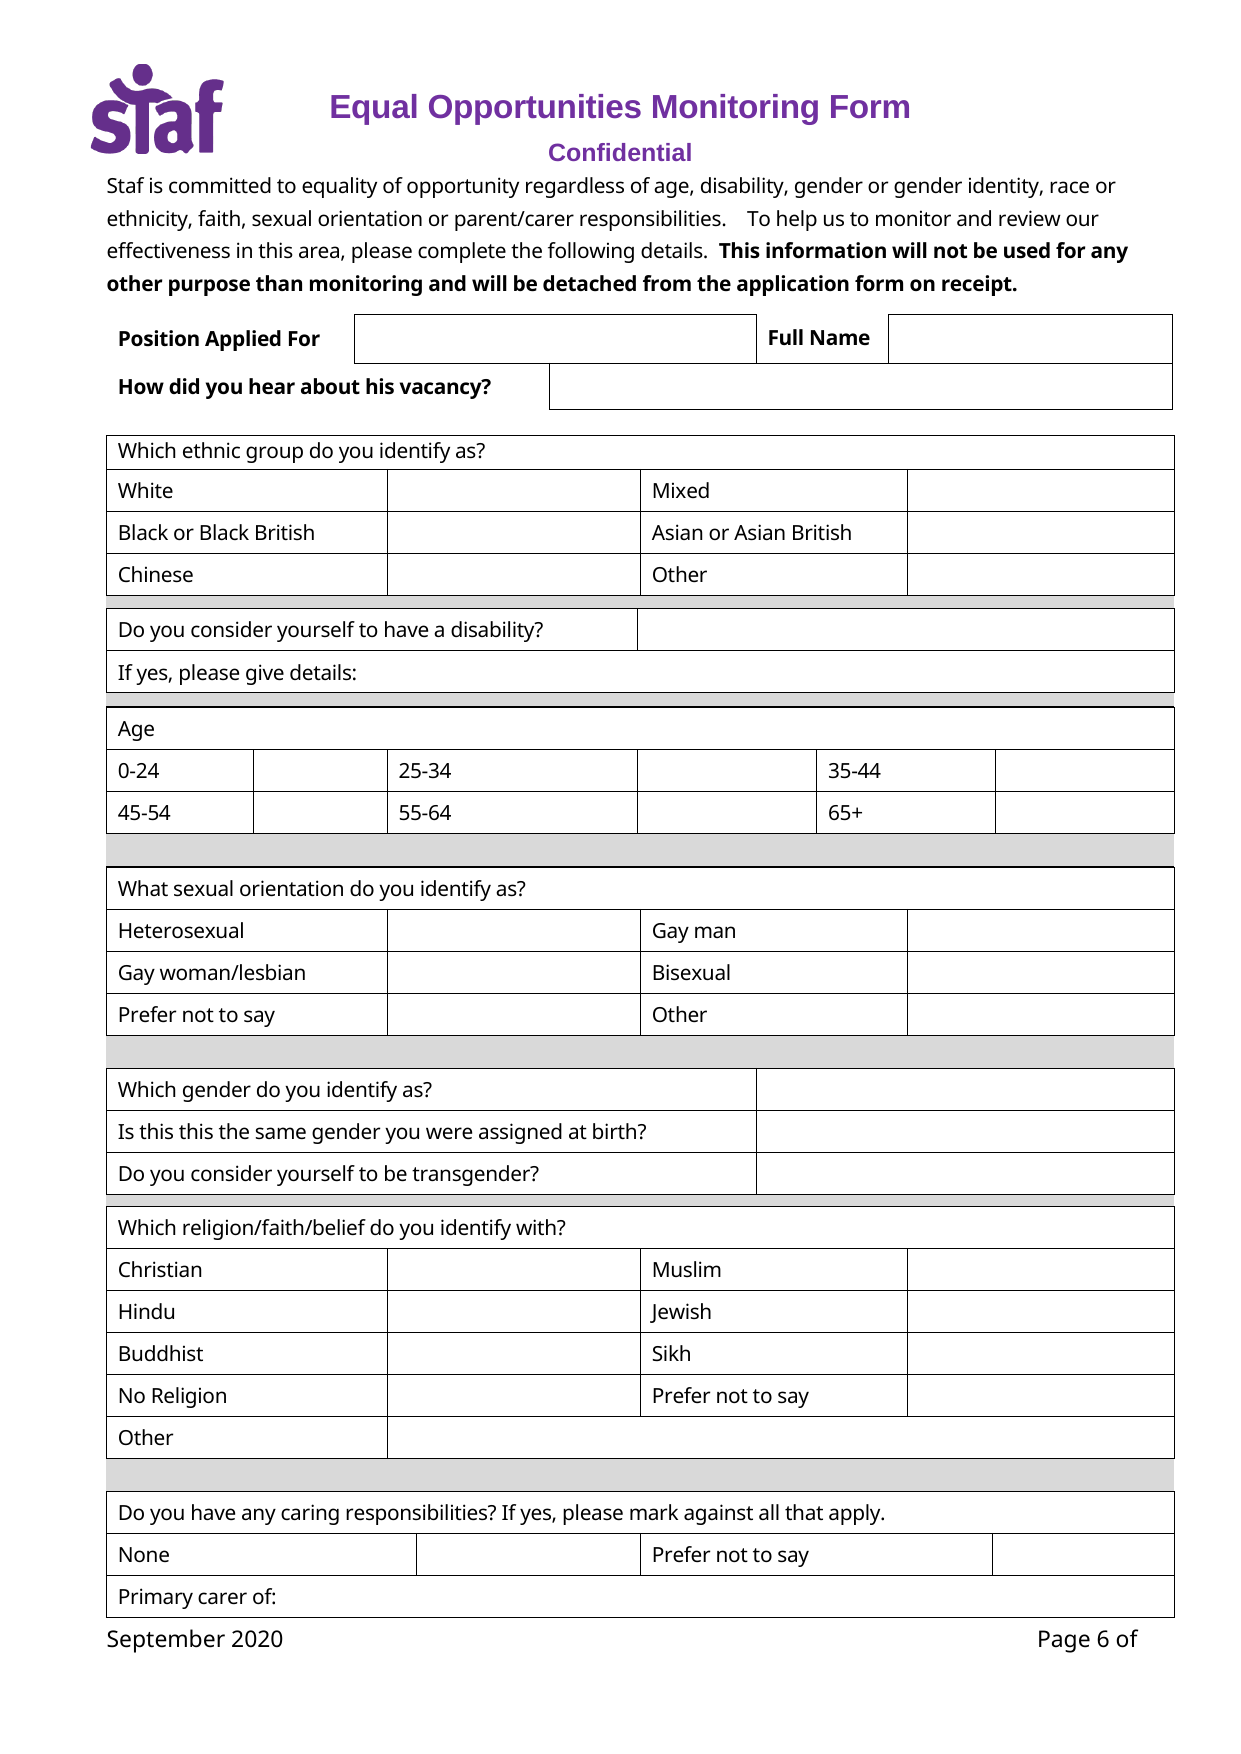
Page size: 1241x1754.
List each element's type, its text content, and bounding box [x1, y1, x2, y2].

table_cell [106, 834, 1174, 866]
table_cell Prefer not to say [107, 994, 387, 1035]
table_header Age [107, 708, 1174, 749]
table_cell [908, 952, 1174, 993]
table_cell [388, 1375, 640, 1416]
table_cell [388, 470, 640, 511]
table_cell Do you consider yourself to have a disability? [107, 609, 637, 650]
table_cell Is this this the same gender you were assigned at birth? [107, 1111, 756, 1152]
table_cell [106, 1036, 1174, 1068]
table_cell [388, 512, 640, 553]
table_cell How did you hear about his vacancy? [106, 363, 549, 409]
table_cell Christian [107, 1249, 387, 1290]
table_cell Mixed [641, 470, 907, 511]
table_header [355, 315, 756, 363]
table_cell Hindu [107, 1291, 387, 1332]
table_cell Gay man [641, 910, 907, 951]
table_cell [388, 910, 640, 951]
table_header [889, 315, 1172, 363]
table_cell Heterosexual [107, 910, 387, 951]
table_cell No Religion [107, 1375, 387, 1416]
table_cell [996, 750, 1174, 791]
table_cell [908, 1291, 1174, 1332]
table_cell Black or Black British [107, 512, 387, 553]
table_cell [638, 750, 816, 791]
table_cell Chinese [107, 554, 387, 594]
table_cell [638, 609, 1174, 650]
table_cell [388, 1249, 640, 1290]
table_cell [254, 792, 387, 833]
table_cell [550, 364, 1172, 409]
table_cell [254, 750, 387, 791]
table_cell 25-34 [388, 750, 637, 791]
table_cell [388, 1333, 640, 1374]
table_cell 35-44 [817, 750, 995, 791]
table_cell Asian or Asian British [641, 512, 907, 553]
table_cell [908, 1333, 1174, 1374]
table_cell [908, 910, 1174, 951]
table_cell [106, 1459, 1174, 1491]
table_cell [908, 1375, 1174, 1416]
table_cell [106, 596, 1174, 608]
table_cell [388, 952, 640, 993]
table_cell 45-54 [107, 792, 253, 833]
table_cell 65+ [817, 792, 995, 833]
table_cell Other [641, 994, 907, 1035]
table_cell Prefer not to say [641, 1375, 907, 1416]
table_cell Buddhist [107, 1333, 387, 1374]
table_cell [638, 792, 816, 833]
table_cell [757, 1069, 1174, 1110]
table_header Full Name [757, 314, 888, 363]
text Staf is committed to equality of opportunity regardless of age, disability, gender or gender identity, race or ethnicity, faith, sexual orientation or parent/carer responsibilities. To help us to monitor and review our effectiveness in this area, please complete the following details. This information will not be used for any other purpose than monitoring and will be detached from the application form on receipt. [106, 171, 1134, 297]
table_cell [908, 470, 1174, 511]
table_cell [908, 554, 1174, 594]
table_cell [757, 1111, 1174, 1152]
table_cell [993, 1534, 1174, 1575]
table_cell Do you consider yourself to be transgender? [107, 1153, 756, 1194]
table_cell [388, 1417, 1174, 1458]
table_cell White [107, 470, 387, 511]
table_cell [908, 1249, 1174, 1290]
table_cell If yes, please give details: [107, 651, 1174, 692]
table_cell [638, 1195, 1174, 1206]
table_cell [106, 693, 1174, 706]
picture [90, 64, 224, 154]
table_cell None [107, 1534, 416, 1575]
table_cell Sikh [641, 1333, 907, 1374]
table_cell [908, 994, 1174, 1035]
table_cell Prefer not to say [641, 1534, 992, 1575]
table_cell Bisexual [641, 952, 907, 993]
table_cell [106, 1195, 638, 1206]
table_cell Muslim [641, 1249, 907, 1290]
table_cell Do you have any caring responsibilities? If yes, please mark against all that apply. [107, 1492, 1174, 1533]
table_cell Which gender do you identify as? [107, 1069, 756, 1110]
table_cell Other [107, 1417, 387, 1458]
table_cell 0-24 [107, 750, 253, 791]
table_cell [996, 792, 1174, 833]
table_cell Jewish [641, 1291, 907, 1332]
table_cell Other [641, 554, 907, 594]
table_header Which ethnic group do you identify as? [107, 436, 1174, 469]
table_cell [388, 994, 640, 1035]
table_cell Gay woman/lesbian [107, 952, 387, 993]
table_header What sexual orientation do you identify as? [107, 868, 1174, 909]
table_cell [388, 1291, 640, 1332]
table_cell [388, 554, 640, 594]
table_cell [908, 512, 1174, 553]
table_cell [757, 1153, 1174, 1194]
table_cell 55-64 [388, 792, 637, 833]
table_cell Which religion/faith/belief do you identify with? [107, 1207, 1174, 1248]
table_header Position Applied For [106, 314, 354, 363]
table_cell [417, 1534, 640, 1575]
table_cell Primary carer of: [107, 1576, 1174, 1617]
